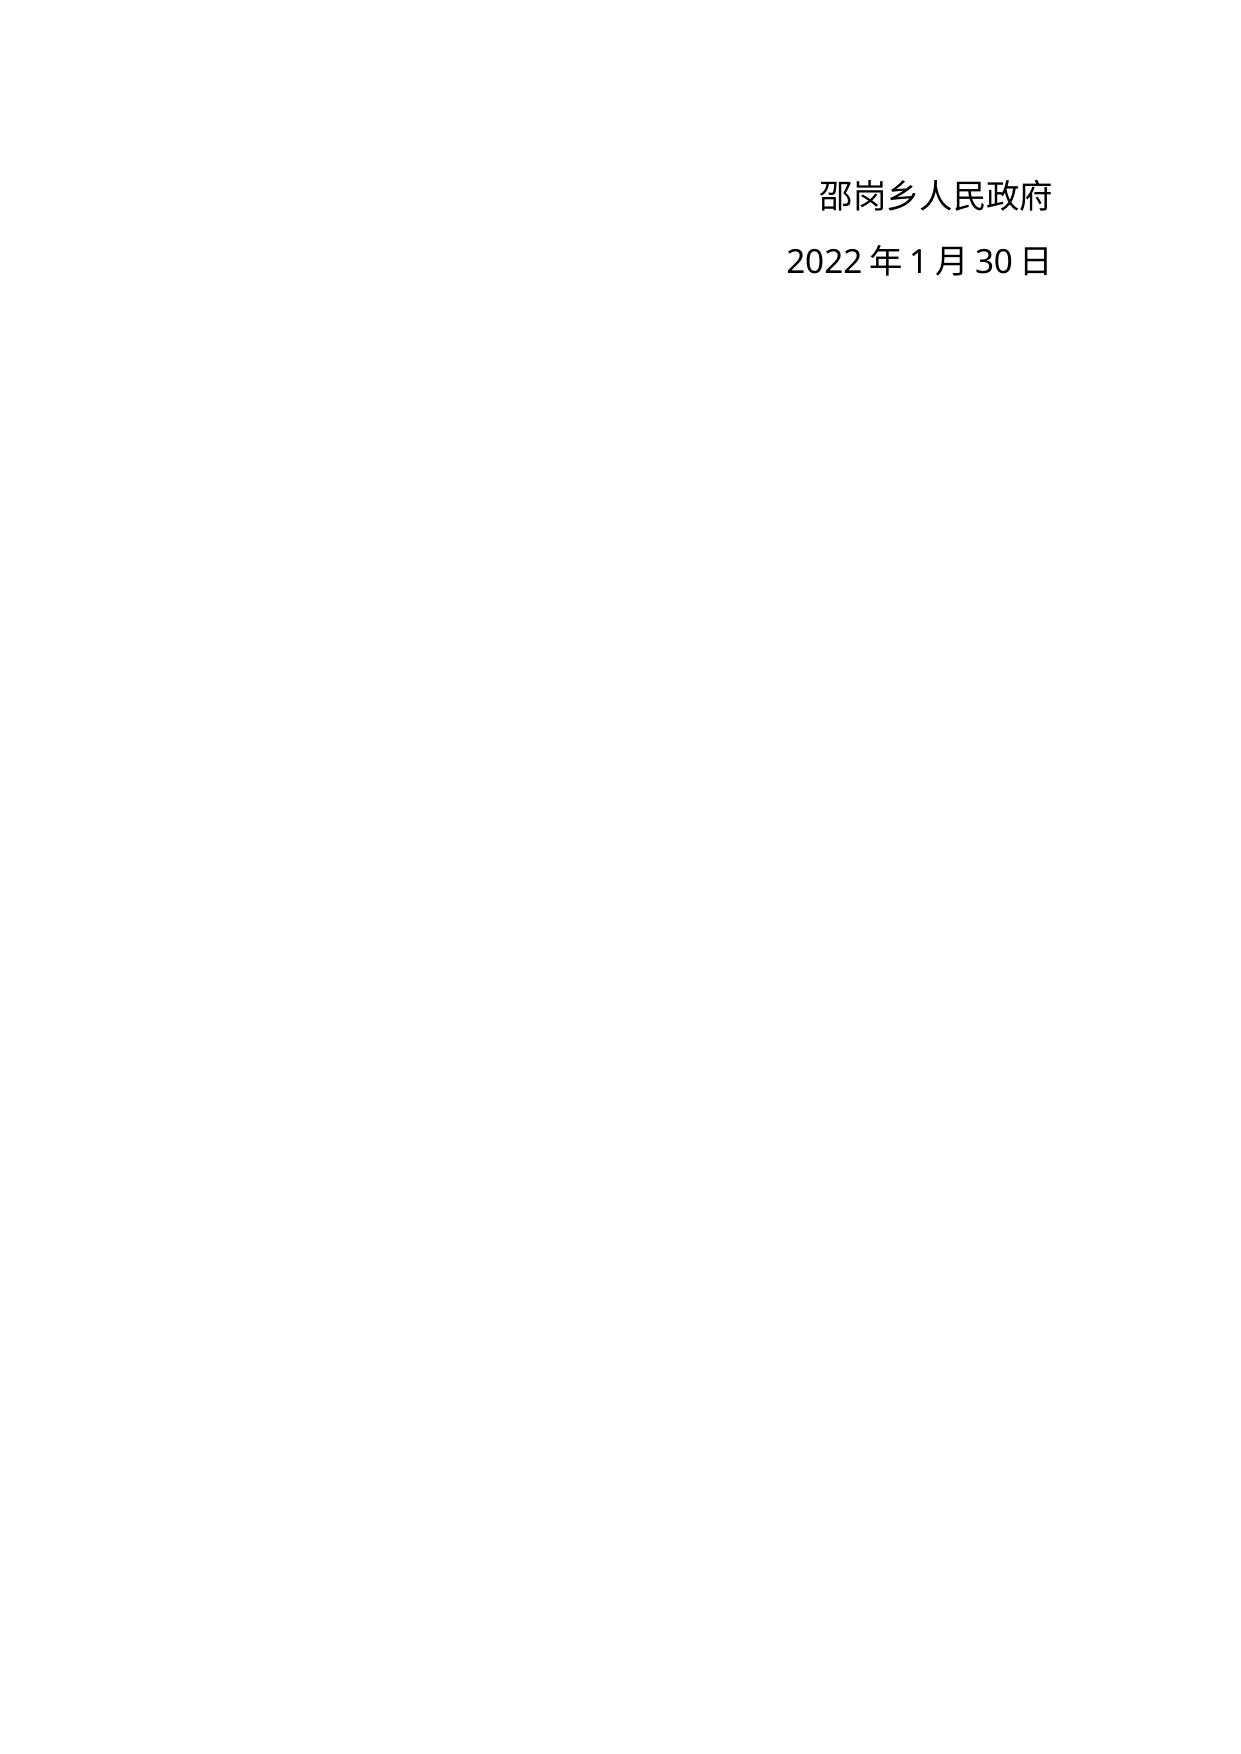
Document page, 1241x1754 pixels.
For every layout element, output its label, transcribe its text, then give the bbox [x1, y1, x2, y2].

text 2022年1月30日 [187, 227, 1053, 292]
text 邵岗乡人民政府 [187, 162, 1053, 227]
